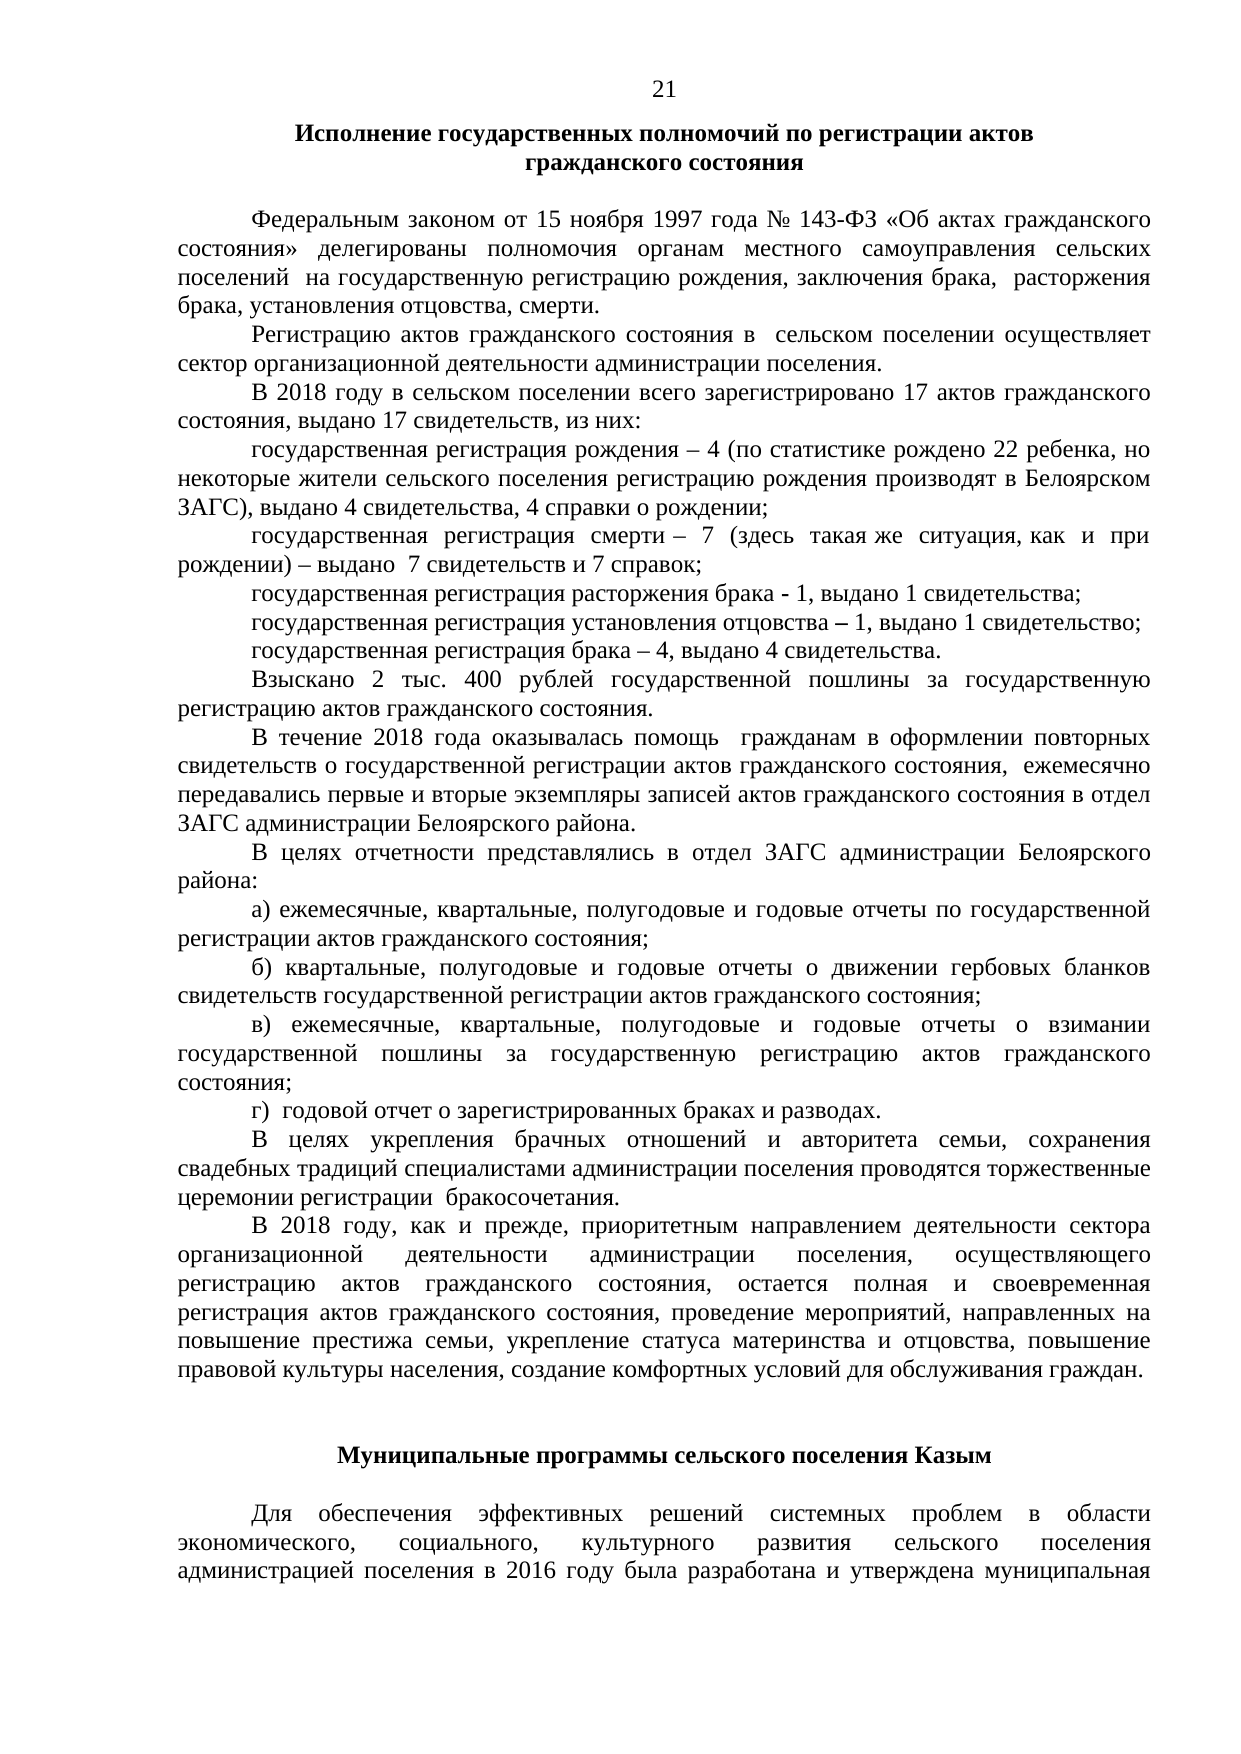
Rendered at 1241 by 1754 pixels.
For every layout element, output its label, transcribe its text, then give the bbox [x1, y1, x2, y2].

text государственная регистрация рождения – 4 (по статистике рождено 22 ребенка, но некоторые жители сельского поселения регистрацию рождения производят в Белоярском ЗАГС), выдано 4 свидетельства, 4 справки о рождении; [177, 434, 1152, 521]
text В целях укрепления брачных отношений и авторитета семьи, сохранения свадебных традиций специалистами администрации поселения проводятся торжественные церемонии регистрации бракосочетания. [177, 1124, 1152, 1211]
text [177, 1498, 1152, 1584]
text б) квартальные, полугодовые и годовые отчеты о движении гербовых бланков свидетельств государственной регистрации актов гражданского состояния; [177, 952, 1152, 1009]
text гражданского состояния [177, 147, 1152, 176]
text в) ежемесячные, квартальные, полугодовые и годовые отчеты о взимании государственной пошлины за государственную регистрацию актов гражданского состояния; [177, 1009, 1152, 1096]
text государственная регистрация брака – 4, выдано 4 свидетельства. [177, 636, 1152, 664]
text государственная регистрация установления отцовства – 1, выдано 1 свидетельство; [177, 607, 1152, 636]
text В течение 2018 года оказывалась помощь гражданам в оформлении повторных свидетельств о государственной регистрации актов гражданского состояния, ежемесячно передавались первые и вторые экземпляры записей актов гражданского состояния в отдел ЗАГС администрации Белоярского района. [177, 722, 1152, 837]
text Федеральным законом от 15 ноября 1997 года № 143-ФЗ «Об актах гражданского состояния» делегированы полномочия органам местного самоуправления сельских поселений на государственную регистрацию рождения, заключения брака, расторжения брака, установления отцовства, смерти. [177, 204, 1152, 319]
text а) ежемесячные, квартальные, полугодовые и годовые отчеты по государственной регистрации актов гражданского состояния; [177, 894, 1152, 952]
text В целях отчетности представлялись в отдел ЗАГС администрации Белоярского района: [177, 837, 1152, 894]
text государственная регистрация расторжения брака - 1, выдано 1 свидетельства; [177, 578, 1152, 607]
text Регистрацию актов гражданского состояния в сельском поселении осуществляет сектор организационной деятельности администрации поселения. [177, 319, 1152, 377]
text Взыскано 2 тыс. 400 рублей государственной пошлины за государственную регистрацию актов гражданского состояния. [177, 664, 1152, 722]
text В 2018 году в сельском поселении всего зарегистрировано 17 актов гражданского состояния, выдано 17 свидетельств, из них: [177, 377, 1152, 434]
text г) годовой отчет о зарегистрированных браках и разводах. [177, 1096, 1152, 1124]
text Исполнение государственных полномочий по регистрации актов [177, 118, 1152, 147]
text государственная регистрация смерти – 7 (здесь такая же ситуация, как и при рождении) – выдано 7 свидетельств и 7 справок; [177, 521, 1152, 578]
text Муниципальные программы сельского поселения Казым [177, 1441, 1152, 1469]
text В 2018 году, как и прежде, приоритетным направлением деятельности сектора организационной деятельности администрации поселения, осуществляющего регистрацию актов гражданского состояния, остается полная и своевременная регистрация актов гражданского состояния, проведение мероприятий, направленных на повышение престижа семьи, укрепление статуса материнства и отцовства, повышение правовой культуры населения, создание комфортных условий для обслуживания граждан. [177, 1211, 1152, 1383]
